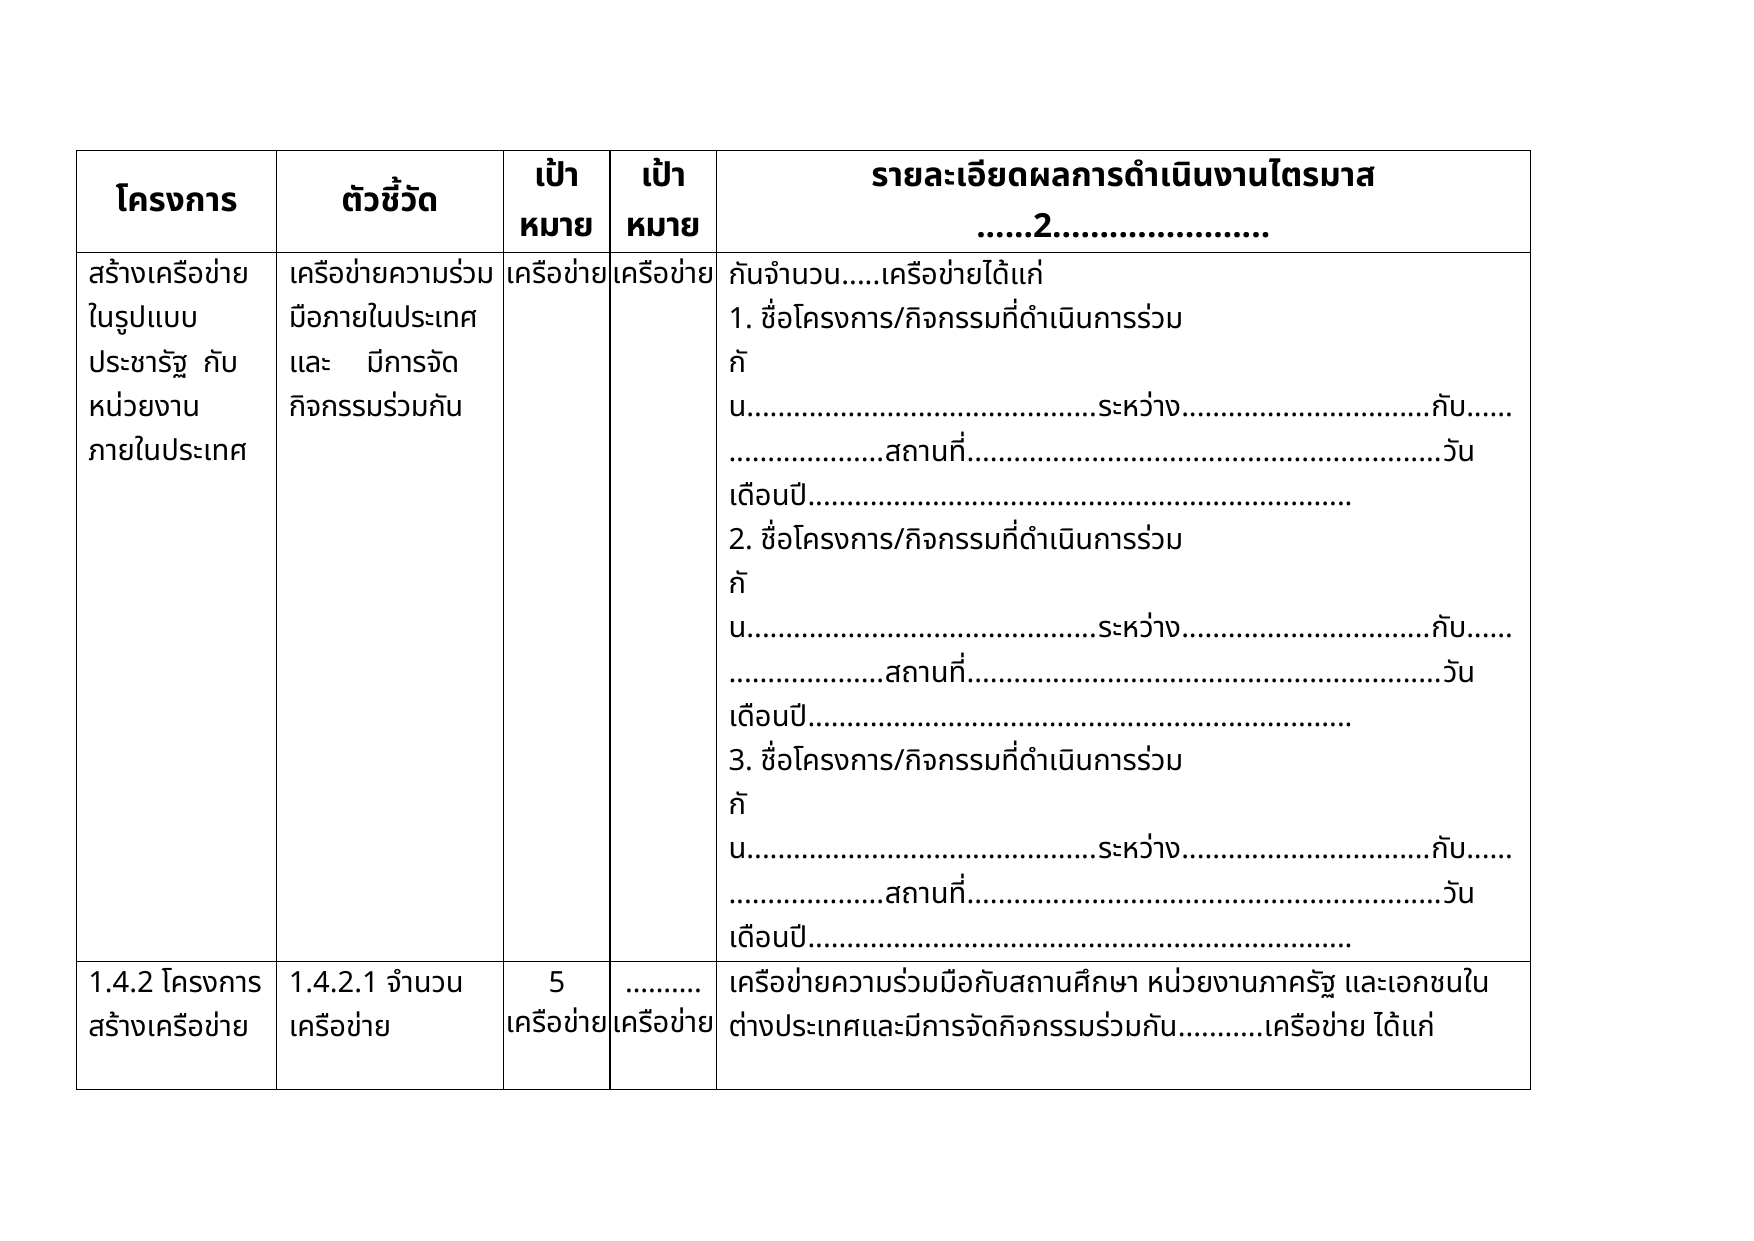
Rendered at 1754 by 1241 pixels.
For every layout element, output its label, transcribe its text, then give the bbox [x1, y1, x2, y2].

table_cell ………. เครือข่าย [611, 962, 716, 1089]
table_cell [277, 962, 503, 1089]
table_cell 11 เครือข่าย [504, 253, 609, 961]
table_header ตัวชี้วัด [277, 151, 503, 252]
table_header เป้าหมาย [611, 151, 716, 252]
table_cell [717, 253, 1530, 961]
table_cell 5 เครือข่าย [504, 962, 609, 1089]
table_header โครงการ [77, 151, 276, 252]
table_cell ………. เครือข่าย [611, 253, 716, 961]
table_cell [717, 962, 1530, 1089]
table_header รายละเอียดผลการดำเนินงานไตรมาส ......2....................... [717, 151, 1530, 252]
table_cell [277, 253, 503, 961]
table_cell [77, 253, 276, 961]
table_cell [77, 962, 276, 1089]
table_header เป้าหมาย [504, 151, 609, 252]
